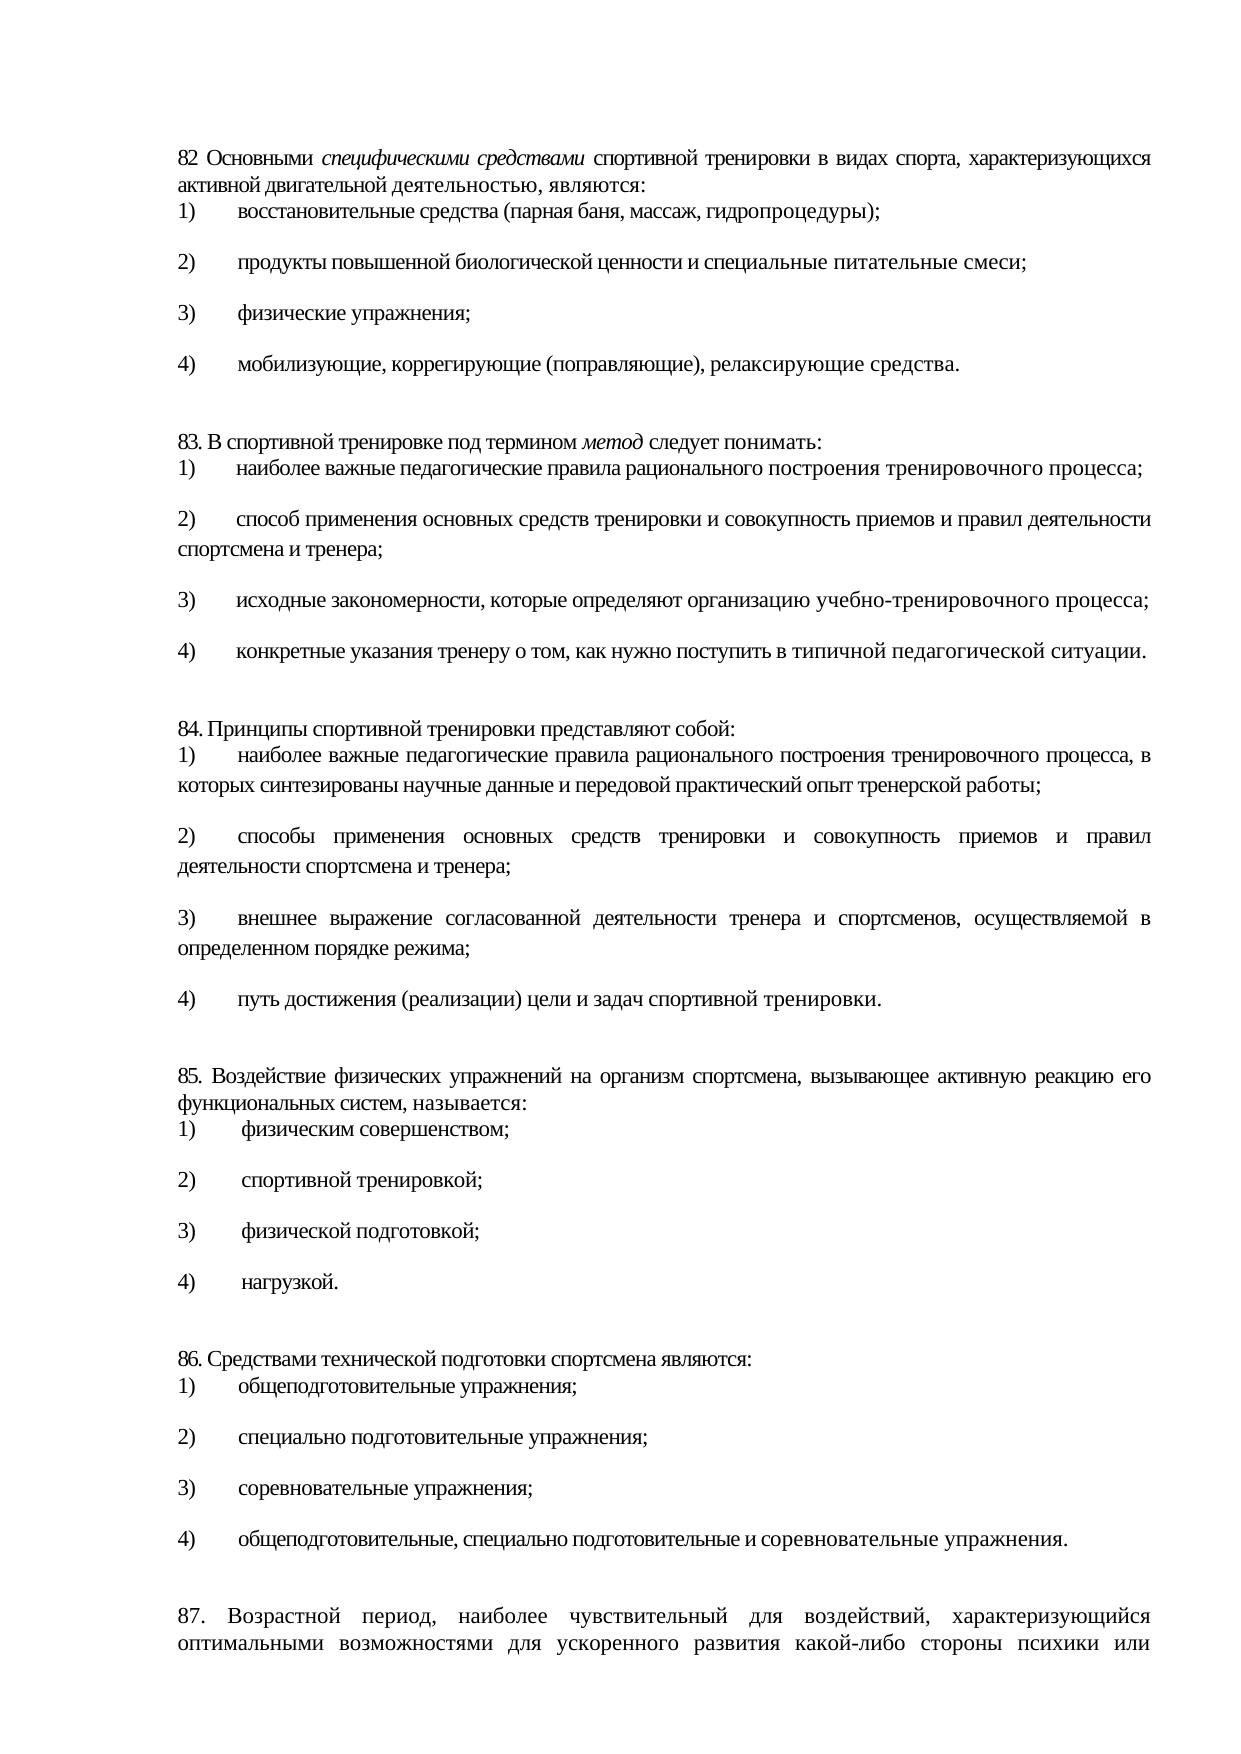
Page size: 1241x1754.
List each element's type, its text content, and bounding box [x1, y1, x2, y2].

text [177, 1602, 1152, 1655]
list общеподготовительные упражнения; [177, 1372, 1152, 1398]
list наиболее важные педагогические правила рационального построения тренировочного процесса; [177, 454, 1152, 480]
list внешнее выражение согласованной деятельности тренера и спортсменов, осуществляемой в определенном порядке режима; [177, 904, 1152, 960]
list мобилизующие, коррегирующие (поправляющие), релаксирующие средства. [177, 350, 1152, 377]
list путь достижения (реализации) цели и задач спортивной тренировки. [177, 985, 1152, 1011]
list конкретные указания тренеру о том, как нужно поступить в типичной педагогической ситуации. [177, 637, 1152, 664]
list соревновательные упражнения; [177, 1474, 1152, 1500]
list исходные закономерности, которые определяют организацию учебно-тренировочного процесса; [177, 586, 1152, 613]
list специально подготовительные упражнения; [177, 1423, 1152, 1449]
list способы применения основных средств тренировки и совокупность приемов и правил деятельности спортсмена и тренера; [177, 822, 1152, 879]
text 85. Воздействие физических упражнений на организм спортсмена, вызывающее активную реакцию его функциональных систем, называется: [177, 1062, 1152, 1115]
list нагрузкой. [177, 1268, 1152, 1294]
text 86. Средствами технической подготовки спортсмена являются: [177, 1346, 1152, 1372]
text 83. В спортивной тренировке под термином метод следует понимать: [177, 428, 1152, 454]
list общеподготовительные, специально подготовительные и соревновательные упражнения. [177, 1525, 1152, 1551]
text 84. Принципы спортивной тренировки представляют собой: [177, 715, 1152, 741]
list физическим совершенством; [177, 1115, 1152, 1141]
list продукты повышенной биологической ценности и специальные питательные смеси; [177, 248, 1152, 274]
list наиболее важные педагогические правила рационального построения тренировочного процесса, в которых синтезированы научные данные и передовой практический опыт тренерской работы; [177, 741, 1152, 798]
list спортивной тренировкой; [177, 1166, 1152, 1192]
text 82 Основными специфическими средствами спортивной тренировки в видах спорта, характеризующихся активной двигательной деятельностью, являются: [177, 144, 1152, 197]
list восстановительные средства (парная баня, массаж, гидропроцедуры); [177, 197, 1152, 223]
list физической подготовкой; [177, 1217, 1152, 1243]
list способ применения основных средств тренировки и совокупность приемов и правил деятельности спортсмена и тренера; [177, 505, 1152, 562]
list физические упражнения; [177, 299, 1152, 326]
